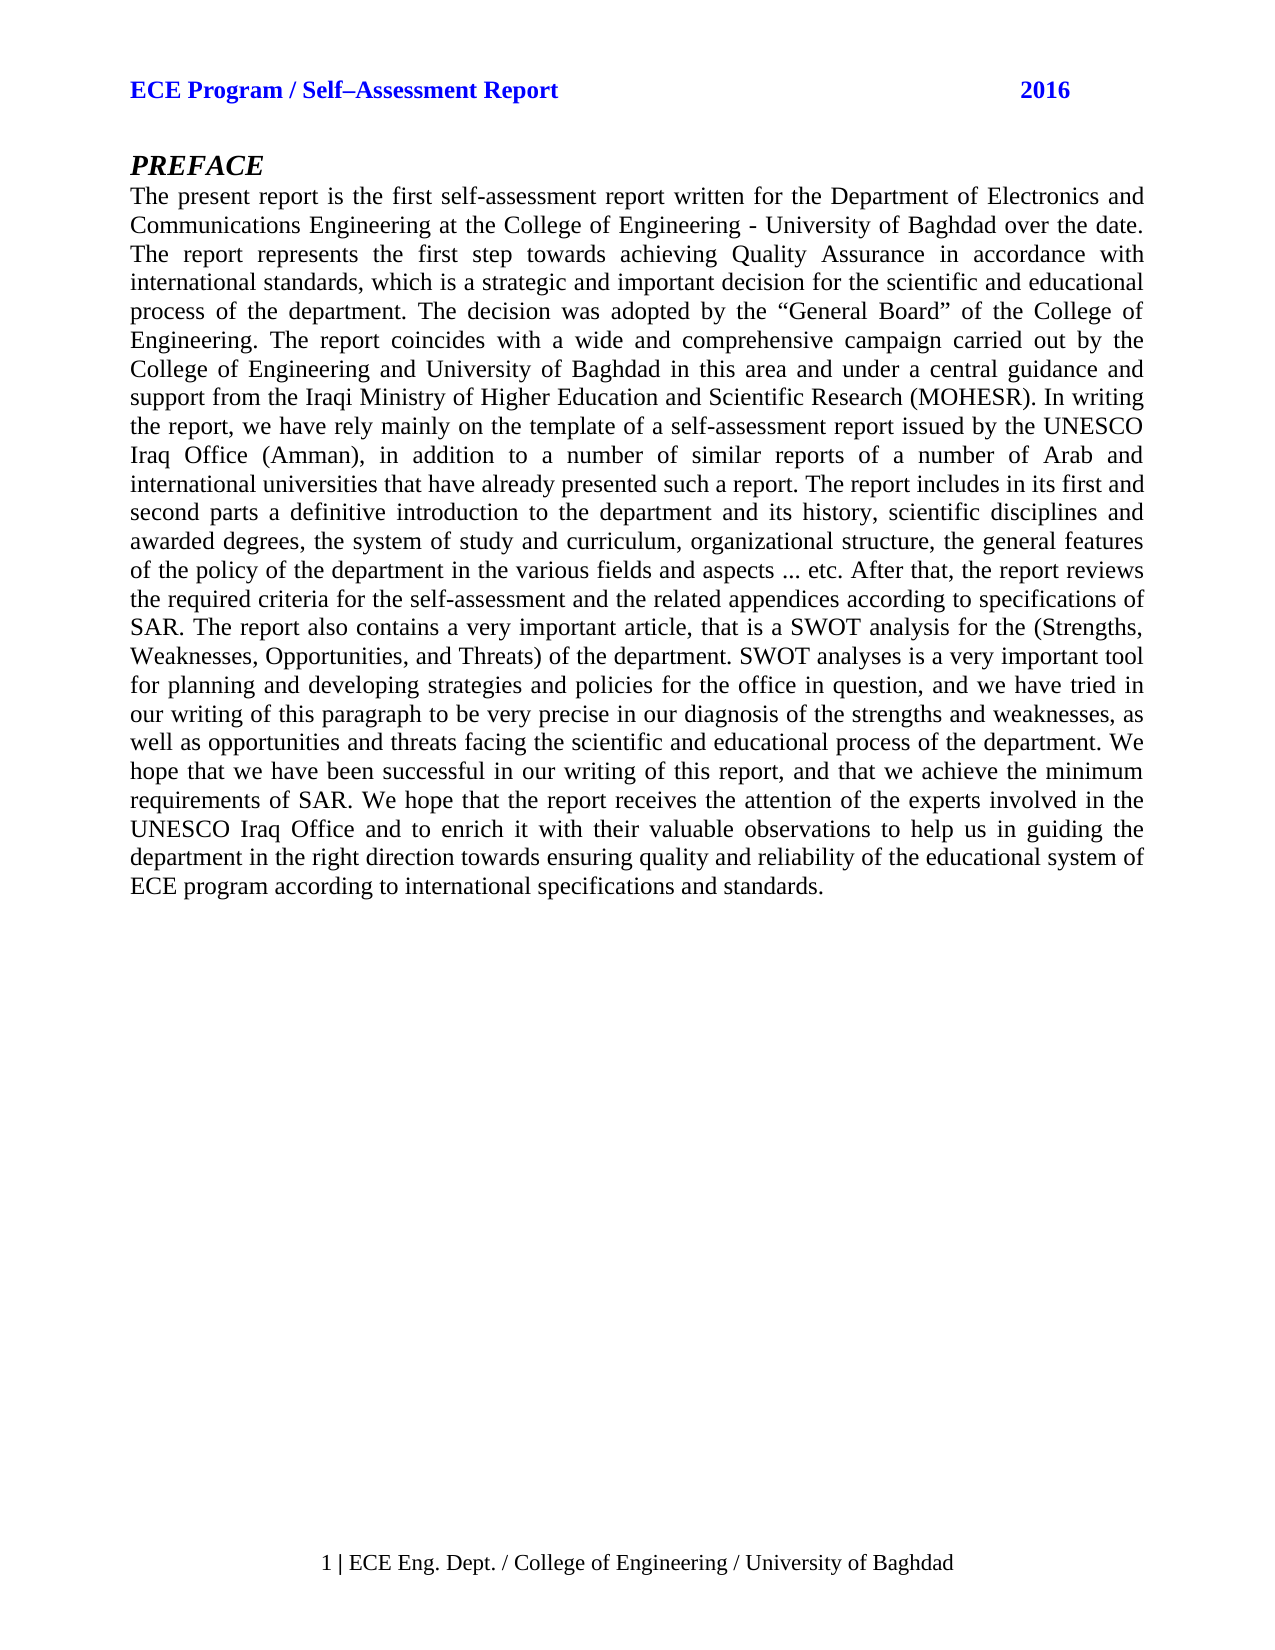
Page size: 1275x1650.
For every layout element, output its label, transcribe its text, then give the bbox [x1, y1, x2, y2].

text The present report is the first self-assessment report written for the Department of Electronics and Communications Engineering at the College of Engineering - University of Baghdad over the date. The report represents the first step towards achieving Quality Assurance in accordance with international standards, which is a strategic and important decision for the scientific and educational process of the department. The decision was adopted by the “General Board” of the College of Engineering. The report coincides with a wide and comprehensive campaign carried out by the College of Engineering and University of Baghdad in this area and under a central guidance and support from the Iraqi Ministry of Higher Education and Scientific Research (MOHESR). In writing the report, we have rely mainly on the template of a self-assessment report issued by the UNESCO Iraq Office (Amman), in addition to a number of similar reports of a number of Arab and international universities that have already presented such a report. The report includes in its first and second parts a definitive introduction to the department and its history, scientific disciplines and awarded degrees, the system of study and curriculum, organizational structure, the general features of the policy of the department in the various fields and aspects ... etc. After that, the report reviews the required criteria for the self-assessment and the related appendices according to specifications of SAR. The report also contains a very important article, that is a SWOT analysis for the (Strengths, Weaknesses, Opportunities, and Threats) of the department. SWOT analyses is a very important tool for planning and developing strategies and policies for the office in question, and we have tried in our writing of this paragraph to be very precise in our diagnosis of the strengths and weaknesses, as well as opportunities and threats facing the scientific and educational process of the department. We hope that we have been successful in our writing of this report, and that we achieve the minimum requirements of SAR. We hope that the report receives the attention of the experts involved in the UNESCO Iraq Office and to enrich it with their valuable observations to help us in guiding the department in the right direction towards ensuring quality and reliability of the educational system of ECE program according to international specifications and standards. [130, 181, 1145, 900]
text PREFACE [130, 148, 1145, 181]
